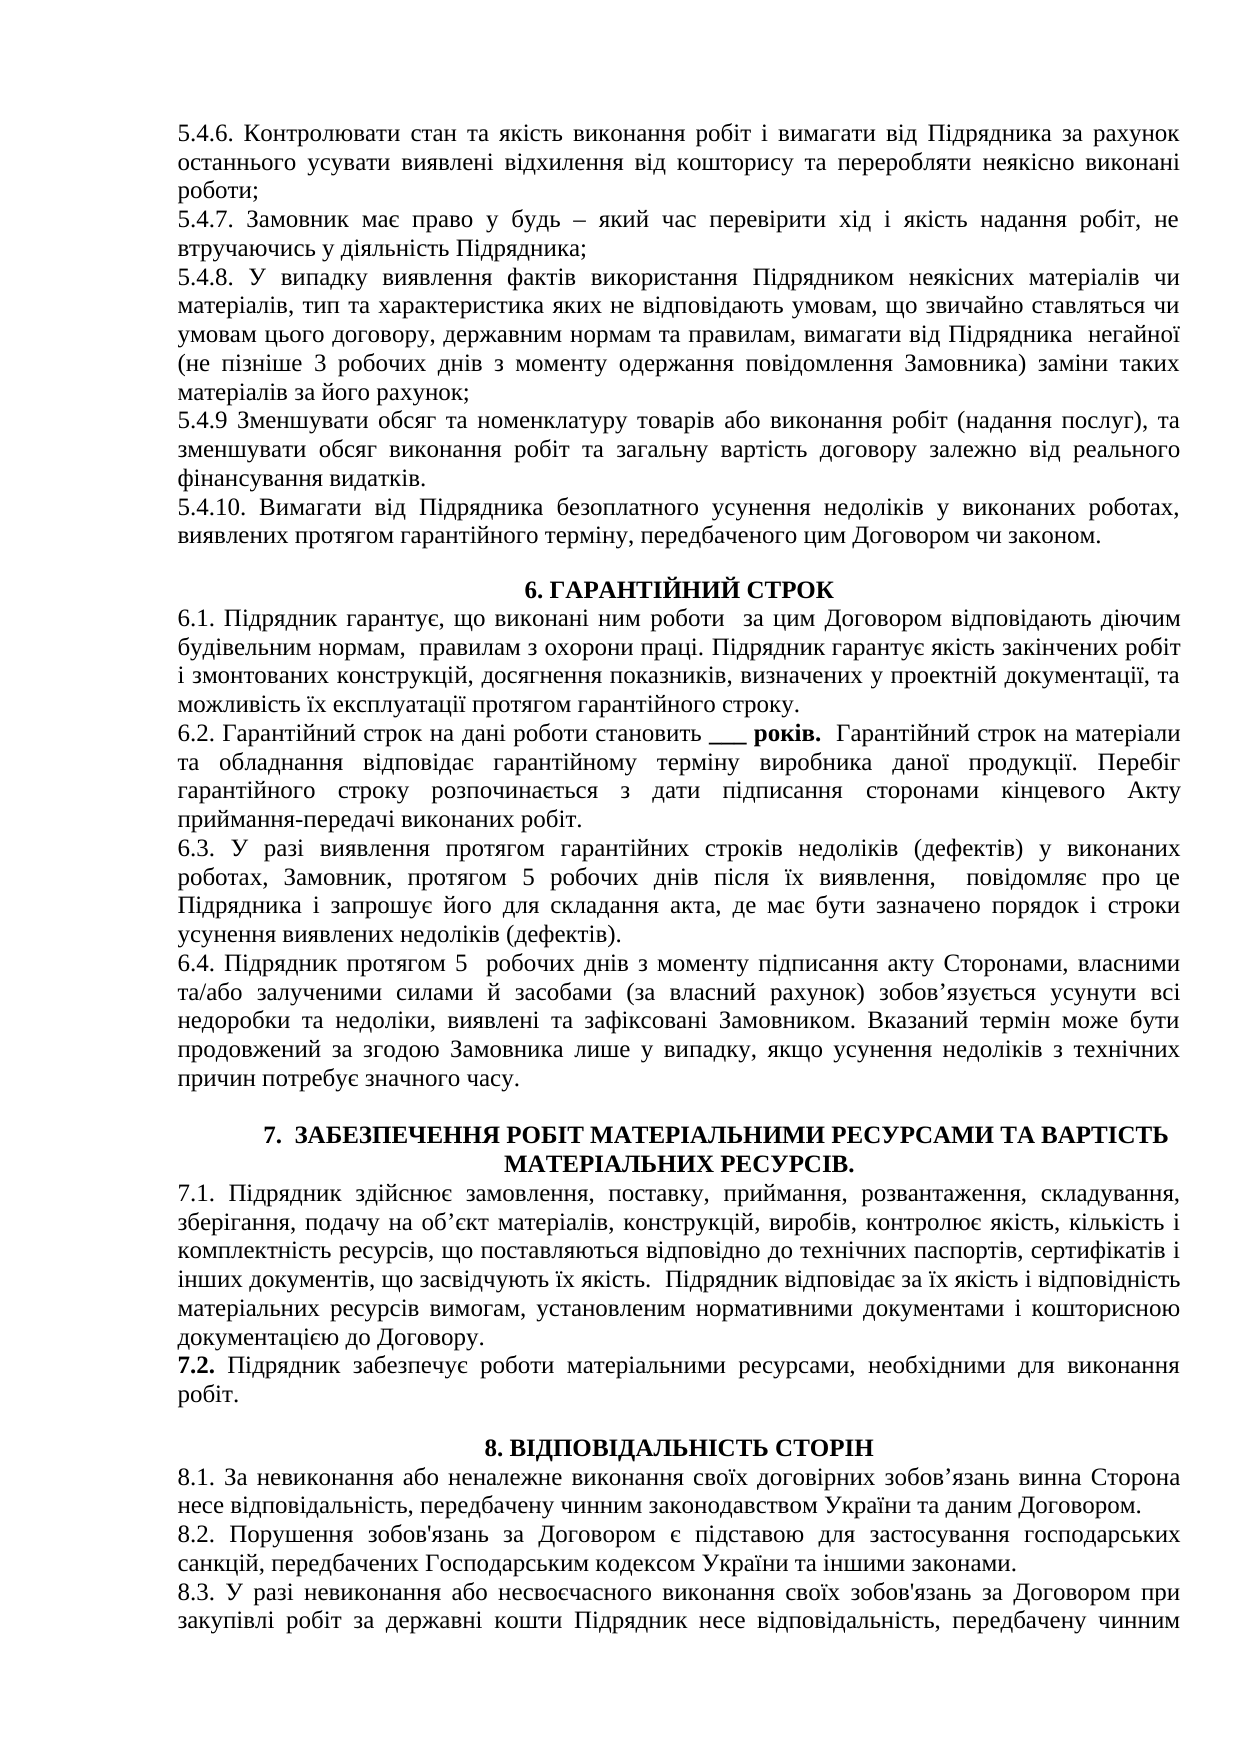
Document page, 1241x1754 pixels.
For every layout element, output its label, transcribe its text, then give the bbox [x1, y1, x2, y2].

text 7.1. Підрядник здійснює замовлення, поставку, приймання, розвантаження, складування, зберігання, подачу на об’єкт матеріалів, конструкцій, виробів, контролює якість, кількість і комплектність ресурсів, що поставляються відповідно до технічних паспортів, сертифікатів і інших документів, що засвідчують їх якість. Підрядник відповідає за їх якість і відповідність матеріальних ресурсів вимогам, установленим нормативними документами і кошторисною документацією до Договору. [177, 1178, 1181, 1351]
text 8.1. За невиконання або неналежне виконання своїх договірних зобов’язань винна Сторона несе відповідальність, передбачену чинним законодавством України та даним Договором. [177, 1462, 1181, 1519]
text 6.2. Гарантійний строк на дані роботи становить ___ років. Гарантійний строк на матеріали та обладнання відповідає гарантійному терміну виробника даної продукції. Перебіг гарантійного строку розпочинається з дати підписання сторонами кінцевого Акту приймання-передачі виконаних робіт. [177, 718, 1181, 833]
text 6.4. Підрядник протягом 5 робочих днів з моменту підписання акту Сторонами, власними та/або залученими силами й засобами (за власний рахунок) зобов’язується усунути всі недоробки та недоліки, виявлені та зафіксовані Замовником. Вказаний термін може бути продовжений за згодою Замовника лише у випадку, якщо усунення недоліків з технічних причин потребує значного часу. [177, 948, 1181, 1092]
text 6. ГАРАНТІЙНИЙ СТРОК [177, 578, 1181, 603]
text 5.4.6. Контролювати стан та якість виконання робіт і вимагати від Підрядника за рахунок останнього усувати виявлені відхилення від кошторису та переробляти неякісно виконані роботи; [177, 118, 1181, 204]
text 5.4.9 Зменшувати обсяг та номенклатуру товарів або виконання робіт (надання послуг), та зменшувати обсяг виконання робіт та загальну вартість договору залежно від реального фінансування видатків. [177, 406, 1181, 492]
text 7.2. Підрядник забезпечує роботи матеріальними ресурсами, необхідними для виконання робіт. [177, 1351, 1181, 1408]
text 5.4.10. Вимагати від Підрядника безоплатного усунення недоліків у виконаних роботах, виявлених протягом гарантійного терміну, передбаченого цим Договором чи законом. [177, 492, 1181, 549]
text 5.4.8. У випадку виявлення фактів використання Підрядником неякісних матеріалів чи матеріалів, тип та характеристика яких не відповідають умовам, що звичайно ставляться чи умовам цього договору, державним нормам та правилам, вимагати від Підрядника негайної (не пізніше 3 робочих днів з моменту одержання повідомлення Замовника) заміни таких матеріалів за його рахунок; [177, 262, 1181, 406]
text 5.4.7. Замовник має право у будь – який час перевірити хід і якість надання робіт, не втручаючись у діяльність Підрядника; [177, 204, 1181, 262]
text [177, 1577, 1181, 1634]
text 7. ЗАБЕЗПЕЧЕННЯ РОБІТ МАТЕРІАЛЬНИМИ РЕСУРСАМИ ТА ВАРТІСТЬ МАТЕРІАЛЬНИХ РЕСУРСІВ. [177, 1121, 1181, 1178]
text 8.2. Порушення зобов'язань за Договором є підставою для застосування господарських санкцій, передбачених Господарським кодексом України та іншими законами. [177, 1519, 1181, 1577]
text 8. ВІДПОВІДАЛЬНІСТЬ СТОРІН [177, 1437, 1181, 1462]
text 6.3. У разі виявлення протягом гарантійних строків недоліків (дефектів) у виконаних роботах, Замовник, протягом 5 робочих днів після їх виявлення, повідомляє про це Підрядника і запрошує його для складання акта, де має бути зазначено порядок і строки усунення виявлених недоліків (дефектів). [177, 833, 1181, 948]
text 6.1. Підрядник гарантує, що виконані ним роботи за цим Договором відповідають діючим будівельним нормам, правилам з охорони праці. Підрядник гарантує якість закінчених робіт i змонтованих конструкцій, досягнення показників, визначених у проектній документації, та можливість їх експлуатації протягом гарантійного строку. [177, 603, 1181, 718]
